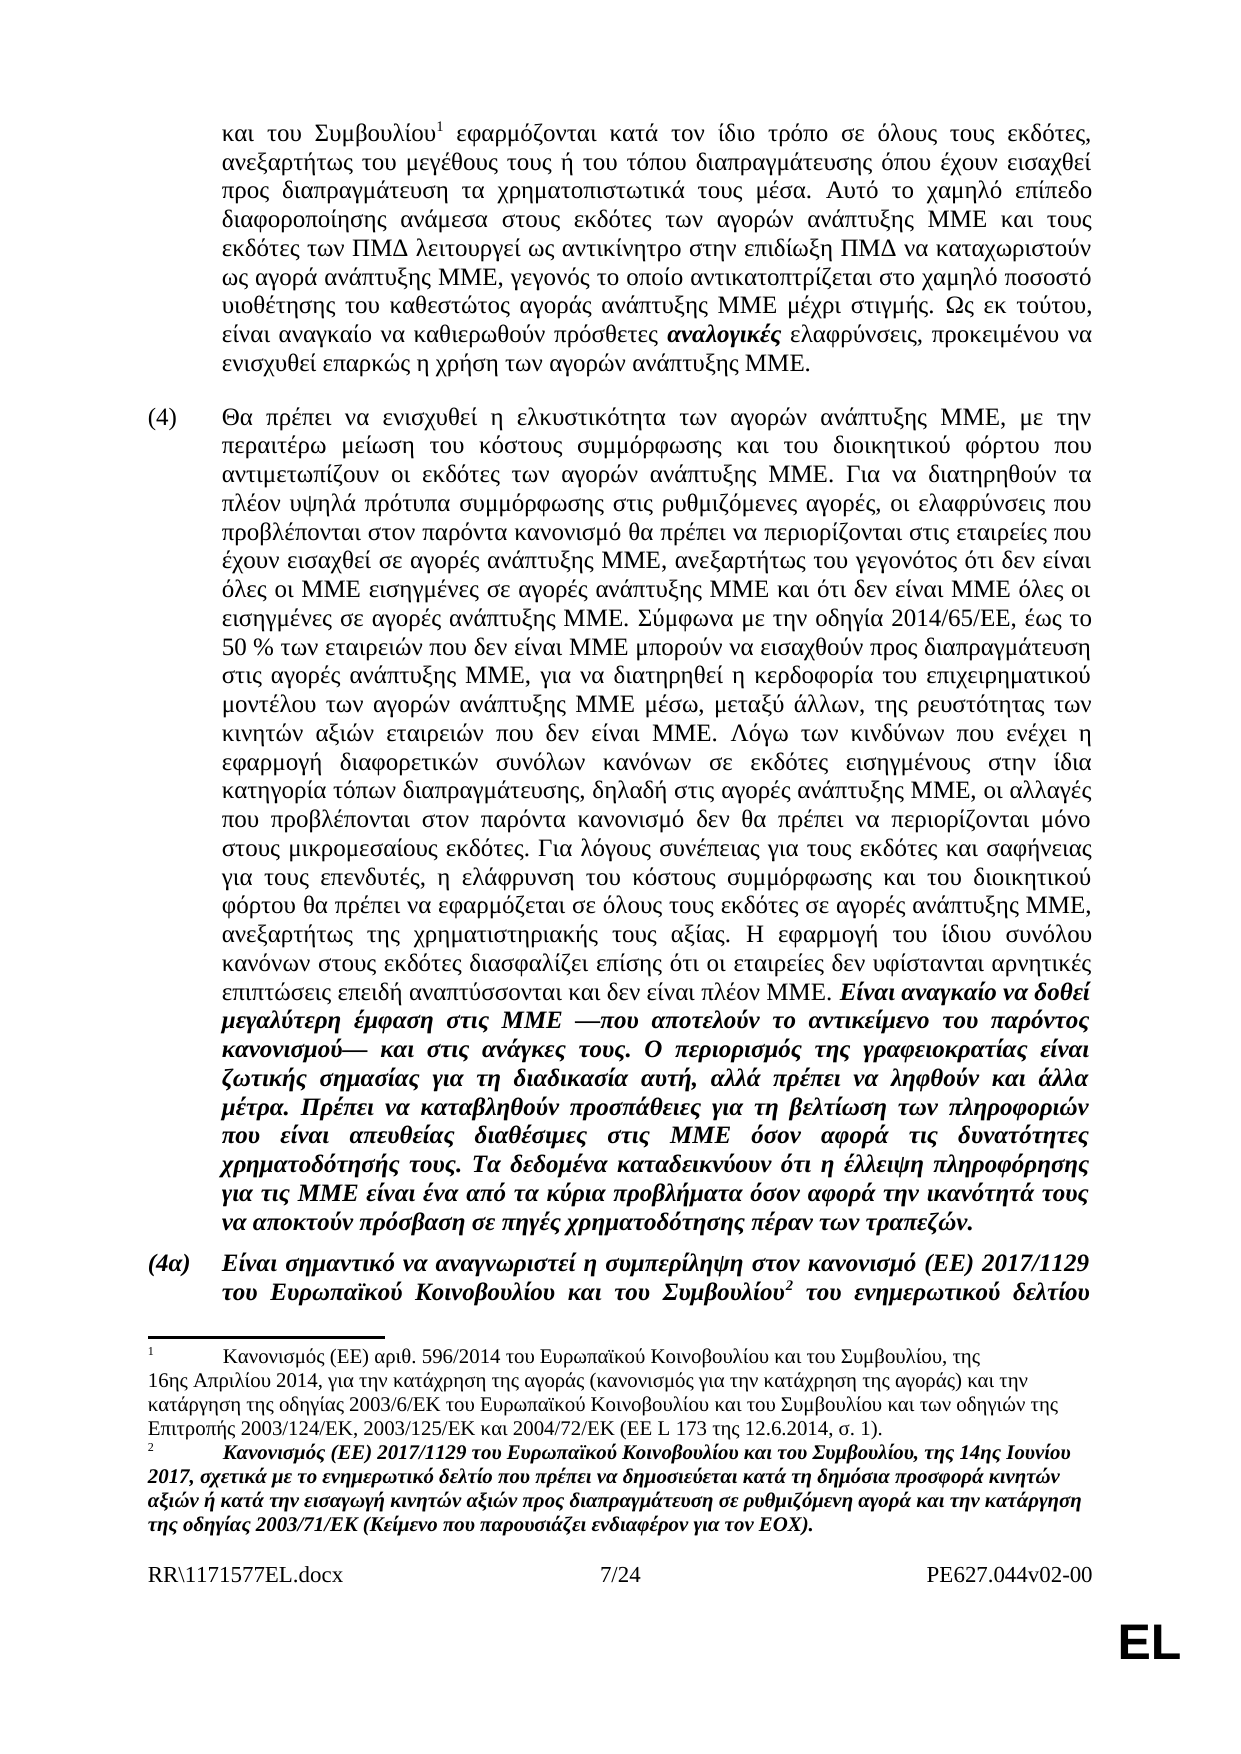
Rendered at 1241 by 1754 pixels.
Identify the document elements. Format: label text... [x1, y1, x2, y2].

text (4) Θα πρέπει να ενισχυθεί η ελκυστικότητα των αγορών ανάπτυξης ΜΜΕ, με την περαιτέρω μείωση του κόστους συμμόρφωσης και του διοικητικού φόρτου που αντιμετωπίζουν οι εκδότες των αγορών ανάπτυξης ΜΜΕ. Για να διατηρηθούν τα πλέον υψηλά πρότυπα συμμόρφωσης στις ρυθμιζόμενες αγορές, οι ελαφρύνσεις που προβλέπονται στον παρόντα κανονισμό θα πρέπει να περιορίζονται στις εταιρείες που έχουν εισαχθεί σε αγορές ανάπτυξης ΜΜΕ, ανεξαρτήτως του γεγονότος ότι δεν είναι όλες οι ΜΜΕ εισηγμένες σε αγορές ανάπτυξης ΜΜΕ και ότι δεν είναι ΜΜΕ όλες οι εισηγμένες σε αγορές ανάπτυξης ΜΜΕ. Σύμφωνα με την οδηγία 2014/65/ΕΕ, έως το 50 % των εταιρειών που δεν είναι ΜΜΕ μπορούν να εισαχθούν προς διαπραγμάτευση στις αγορές ανάπτυξης ΜΜΕ, για να διατηρηθεί η κερδοφορία του επιχειρηματικού μοντέλου των αγορών ανάπτυξης ΜΜΕ μέσω, μεταξύ άλλων, της ρευστότητας των κινητών αξιών εταιρειών που δεν είναι ΜΜΕ. Λόγω των κινδύνων που ενέχει η εφαρμογή διαφορετικών συνόλων κανόνων σε εκδότες εισηγμένους στην ίδια κατηγορία τόπων διαπραγμάτευσης, δηλαδή στις αγορές ανάπτυξης ΜΜΕ, οι αλλαγές που προβλέπονται στον παρόντα κανονισμό δεν θα πρέπει να περιορίζονται μόνο στους μικρομεσαίους εκδότες. Για λόγους συνέπειας για τους εκδότες και σαφήνειας για τους επενδυτές, η ελάφρυνση του κόστους συμμόρφωσης και του διοικητικού φόρτου θα πρέπει να εφαρμόζεται σε όλους τους εκδότες σε αγορές ανάπτυξης ΜΜΕ, ανεξαρτήτως της χρηματιστηριακής τους αξίας. Η εφαρμογή του ίδιου συνόλου κανόνων στους εκδότες διασφαλίζει επίσης ότι οι εταιρείες δεν υφίστανται αρνητικές επιπτώσεις επειδή αναπτύσσονται και δεν είναι πλέον ΜΜΕ. Είναι αναγκαίο να δοθεί μεγαλύτερη έμφαση στις ΜΜΕ —που αποτελούν το αντικείμενο του παρόντος κανονισμού— και στις ανάγκες τους. Ο περιορισμός της γραφειοκρατίας είναι ζωτικής σημασίας για τη διαδικασία αυτή, αλλά πρέπει να ληφθούν και άλλα μέτρα. Πρέπει να καταβληθούν προσπάθειες για τη βελτίωση των πληροφοριών που είναι απευθείας διαθέσιμες στις ΜΜΕ όσον αφορά τις δυνατότητες χρηματοδότησής τους. Τα δεδομένα καταδεικνύουν ότι η έλλειψη πληροφόρησης για τις ΜΜΕ είναι ένα από τα κύρια προβλήματα όσον αφορά την ικανότητά τους να αποκτούν πρόσβαση σε πηγές χρηματοδότησης πέραν των τραπεζών. [148, 402, 1092, 1236]
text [148, 1248, 1092, 1306]
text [148, 118, 1092, 377]
